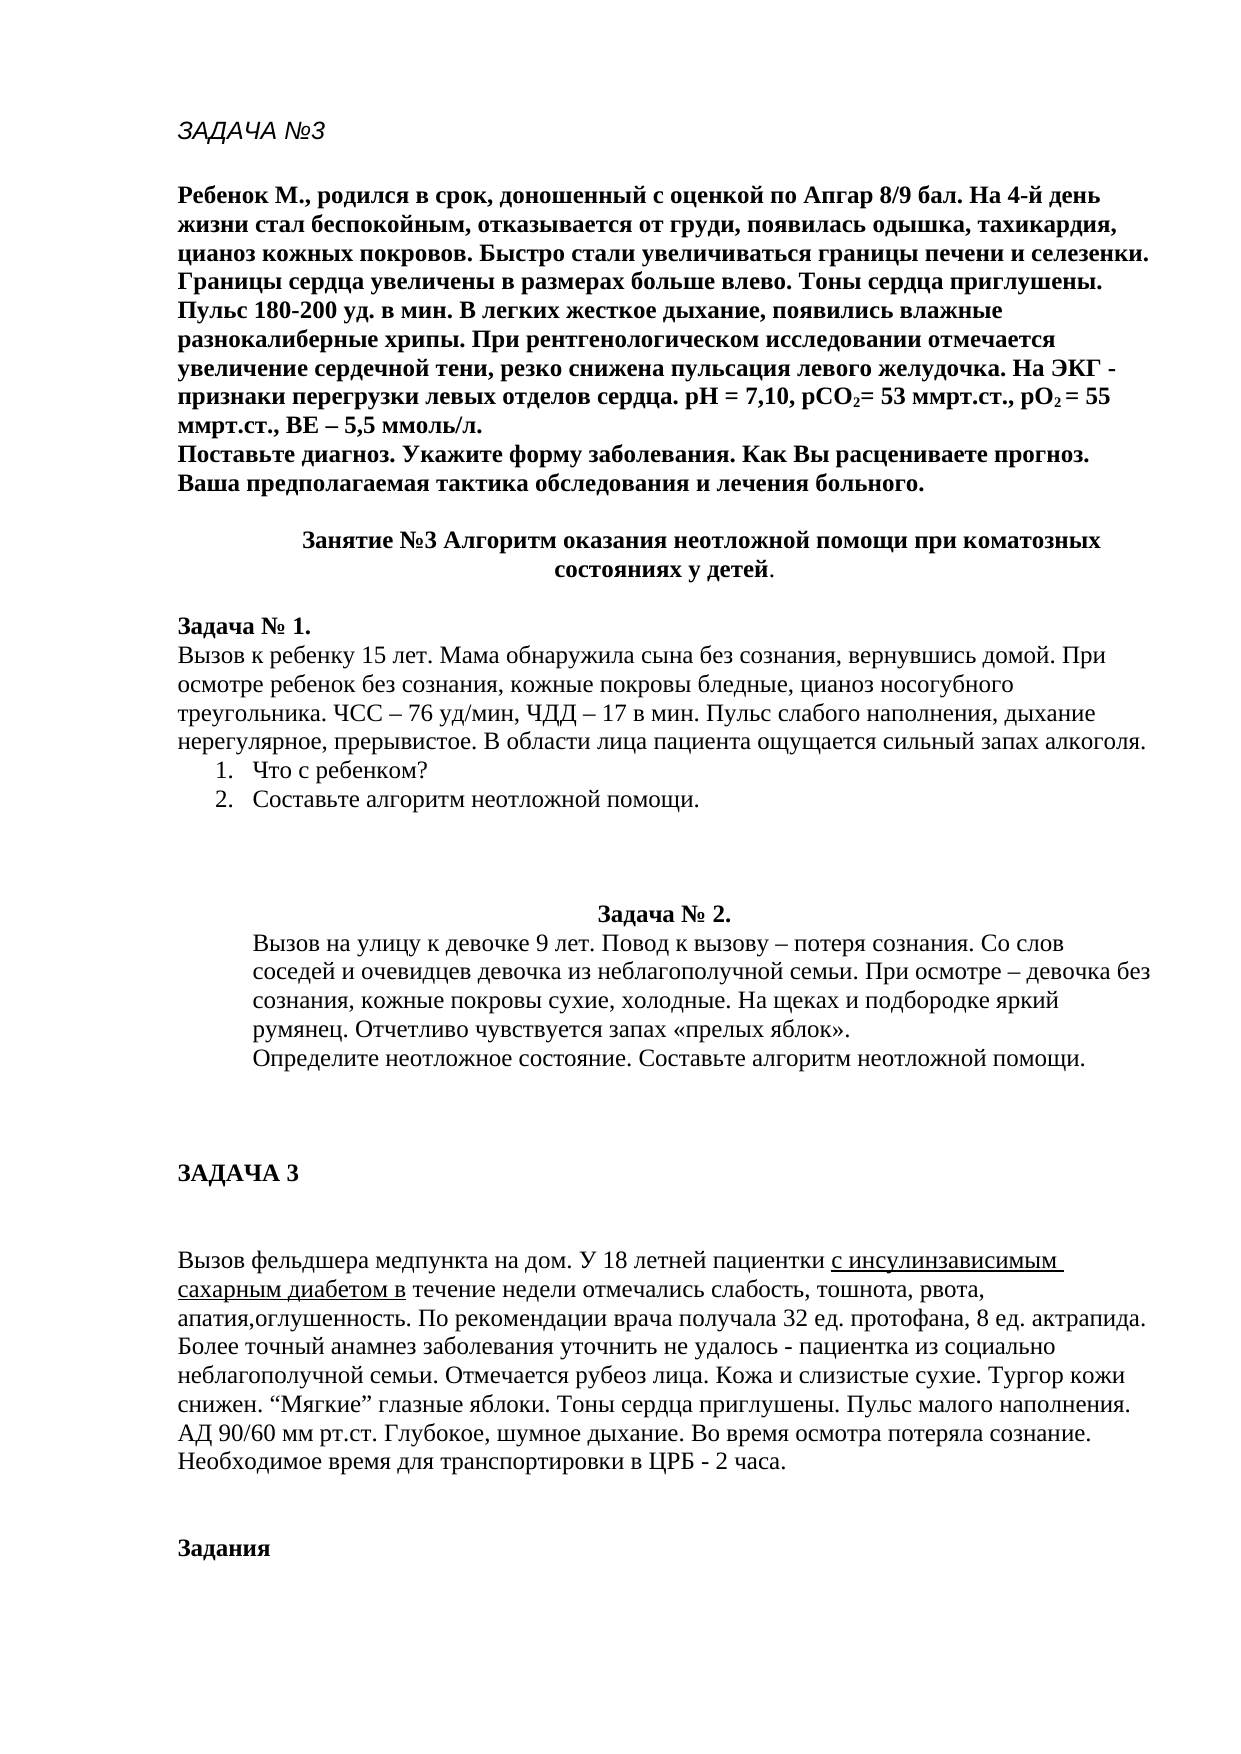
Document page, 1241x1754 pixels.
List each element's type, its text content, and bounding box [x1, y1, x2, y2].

subtitle ЗАДАЧА №3 [177, 118, 1152, 145]
text Ребенок М., родился в срок, доношенный с оценкой по Апгар 8/9 бал. На 4-й день жизни стал беспокойным, отказывается от груди, появилась одышка, тахикардия, цианоз кожных покровов. Быстро стали увеличиваться границы печени и селезенки. Границы сердца увеличены в размерах больше влево. Тоны сердца приглушены. Пульс 180-200 уд. в мин. В легких жесткое дыхание, появились влажные разнокалиберные хрипы. При рентгенологическом исследовании отмечается увеличение сердечной тени, резко снижена пульсация левого желудочка. На ЭКГ - признаки перегрузки левых отделов сердца. рН = 7,10, рСО2= рт.ст., рО2 = рт.ст., BE – 5,5 ммоль/л. [177, 180, 1152, 439]
text Задача № 2. [177, 899, 1152, 928]
text Вызов фельдшера медпункта на дом. У 18 летней пациентки с инсулинзависимым сахарным диабетом в течение недели отмечались слабость, тошнота, рвота, апатия,оглушенность. По рекомендации врача получала 32 ед. протофана, 8 ед. актрапида. Более точный анамнез заболевания уточнить не удалось - пациентка из социально неблагополучной семьи. Отмечается рубеоз лица. Кожа и слизистые сухие. Тургор кожи снижен. “Мягкие” глазные яблоки. Тоны сердца приглушены. Пульс малого наполнения. АД 90/60 мм рт.ст. Глубокое, шумное дыхание. Во время осмотра потеряла сознание. Необходимое время для транспортировки в ЦРБ - 2 часа. [177, 1216, 1152, 1504]
text Задания [177, 1533, 1152, 1562]
text Занятие №3 Алгоритм оказания неотложной помощи при коматозных состояниях у детей. [177, 525, 1152, 583]
text Задача № 1. [177, 611, 1152, 640]
text Вызов на улицу к девочке 9 лет. Повод к вызову – потеря сознания. Со слов соседей и очевидцев девочка из неблагополучной семьи. При осмотре – девочка без сознания, кожные покровы сухие, холодные. На щеках и подбородке яркий румянец. Отчетливо чувствуется запах «прелых яблок». [252, 928, 1152, 1043]
text Вызов к ребенку 15 лет. Мама обнаружила сына без сознания, вернувшись домой. При осмотре ребенок без сознания, кожные покровы бледные, цианоз носогубного треугольника. ЧСС – 76 уд/мин, ЧДД – 17 в мин. Пульс слабого наполнения, дыхание нерегулярное, прерывистое. В области лица пациента ощущается сильный запах алкоголя. [177, 640, 1152, 755]
list Составьте алгоритм неотложной помощи. [215, 784, 1152, 813]
text ЗАДАЧА 3 [177, 1158, 1152, 1187]
list Что с ребенком? [215, 755, 1152, 784]
text Определите неотложное состояние. Составьте алгоритм неотложной помощи. [252, 1043, 1152, 1071]
text Поставьте диагноз. Укажите форму заболевания. Как Вы расцениваете прогноз. Ваша предполагаемая тактика обследования и лечения больного. [177, 439, 1152, 496]
